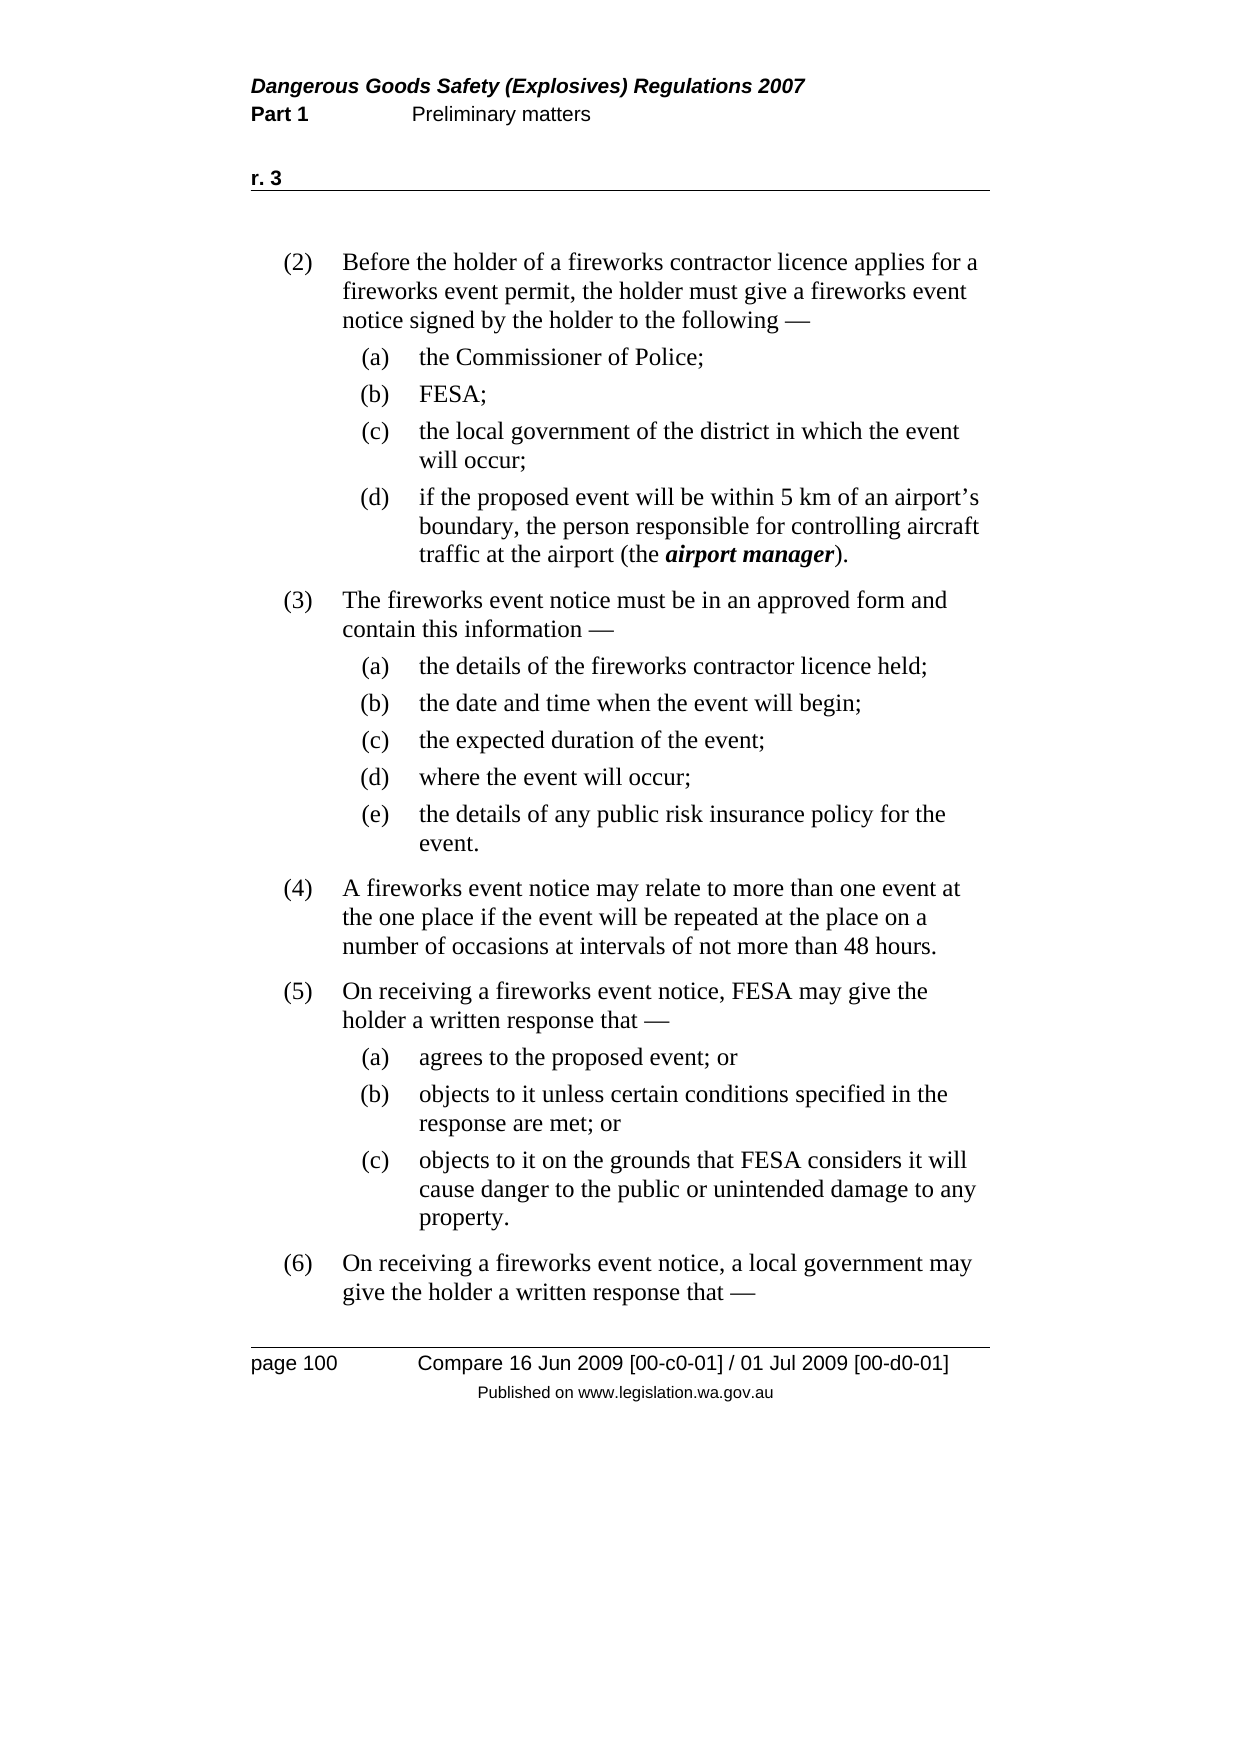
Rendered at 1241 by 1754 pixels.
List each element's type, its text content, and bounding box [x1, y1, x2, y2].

text (c) the local government of the district in which the event will occur; [251, 416, 990, 474]
text (b) FESA; [251, 379, 990, 408]
text (c) objects to it on the grounds that FESA considers it will cause danger to the public or unintended damage to any property. [251, 1145, 990, 1231]
text (3) The fireworks event notice must be in an approved form and contain this information — [251, 585, 990, 642]
text (d) if the proposed event will be within 5 km of an airport’s boundary, the person responsible for controlling aircraft traffic at the airport (the airport manager). [251, 482, 990, 568]
text (2) Before the holder of a fireworks contractor licence applies for a fireworks event permit, the holder must give a fireworks event notice signed by the holder to the following — [251, 247, 990, 334]
text (e) the details of any public risk insurance policy for the event. [251, 799, 990, 857]
text (b) the date and time when the event will begin; [251, 688, 990, 717]
text (a) agrees to the proposed event; or [251, 1042, 990, 1071]
text (6) On receiving a fireworks event notice, a local government may give the holder a written response that — [251, 1248, 990, 1305]
text (5) On receiving a fireworks event notice, FESA may give the holder a written response that — [251, 976, 990, 1034]
text (d) where the event will occur; [251, 762, 990, 791]
text (b) objects to it unless certain conditions specified in the response are met; or [251, 1079, 990, 1137]
text (a) the Commissioner of Police; [251, 342, 990, 371]
text (4) A fireworks event notice may relate to more than one event at the one place if the event will be repeated at the place on a number of occasions at intervals of not more than 48 hours. [251, 873, 990, 959]
text (c) the expected duration of the event; [251, 725, 990, 754]
text (a) the details of the fireworks contractor licence held; [251, 651, 990, 679]
